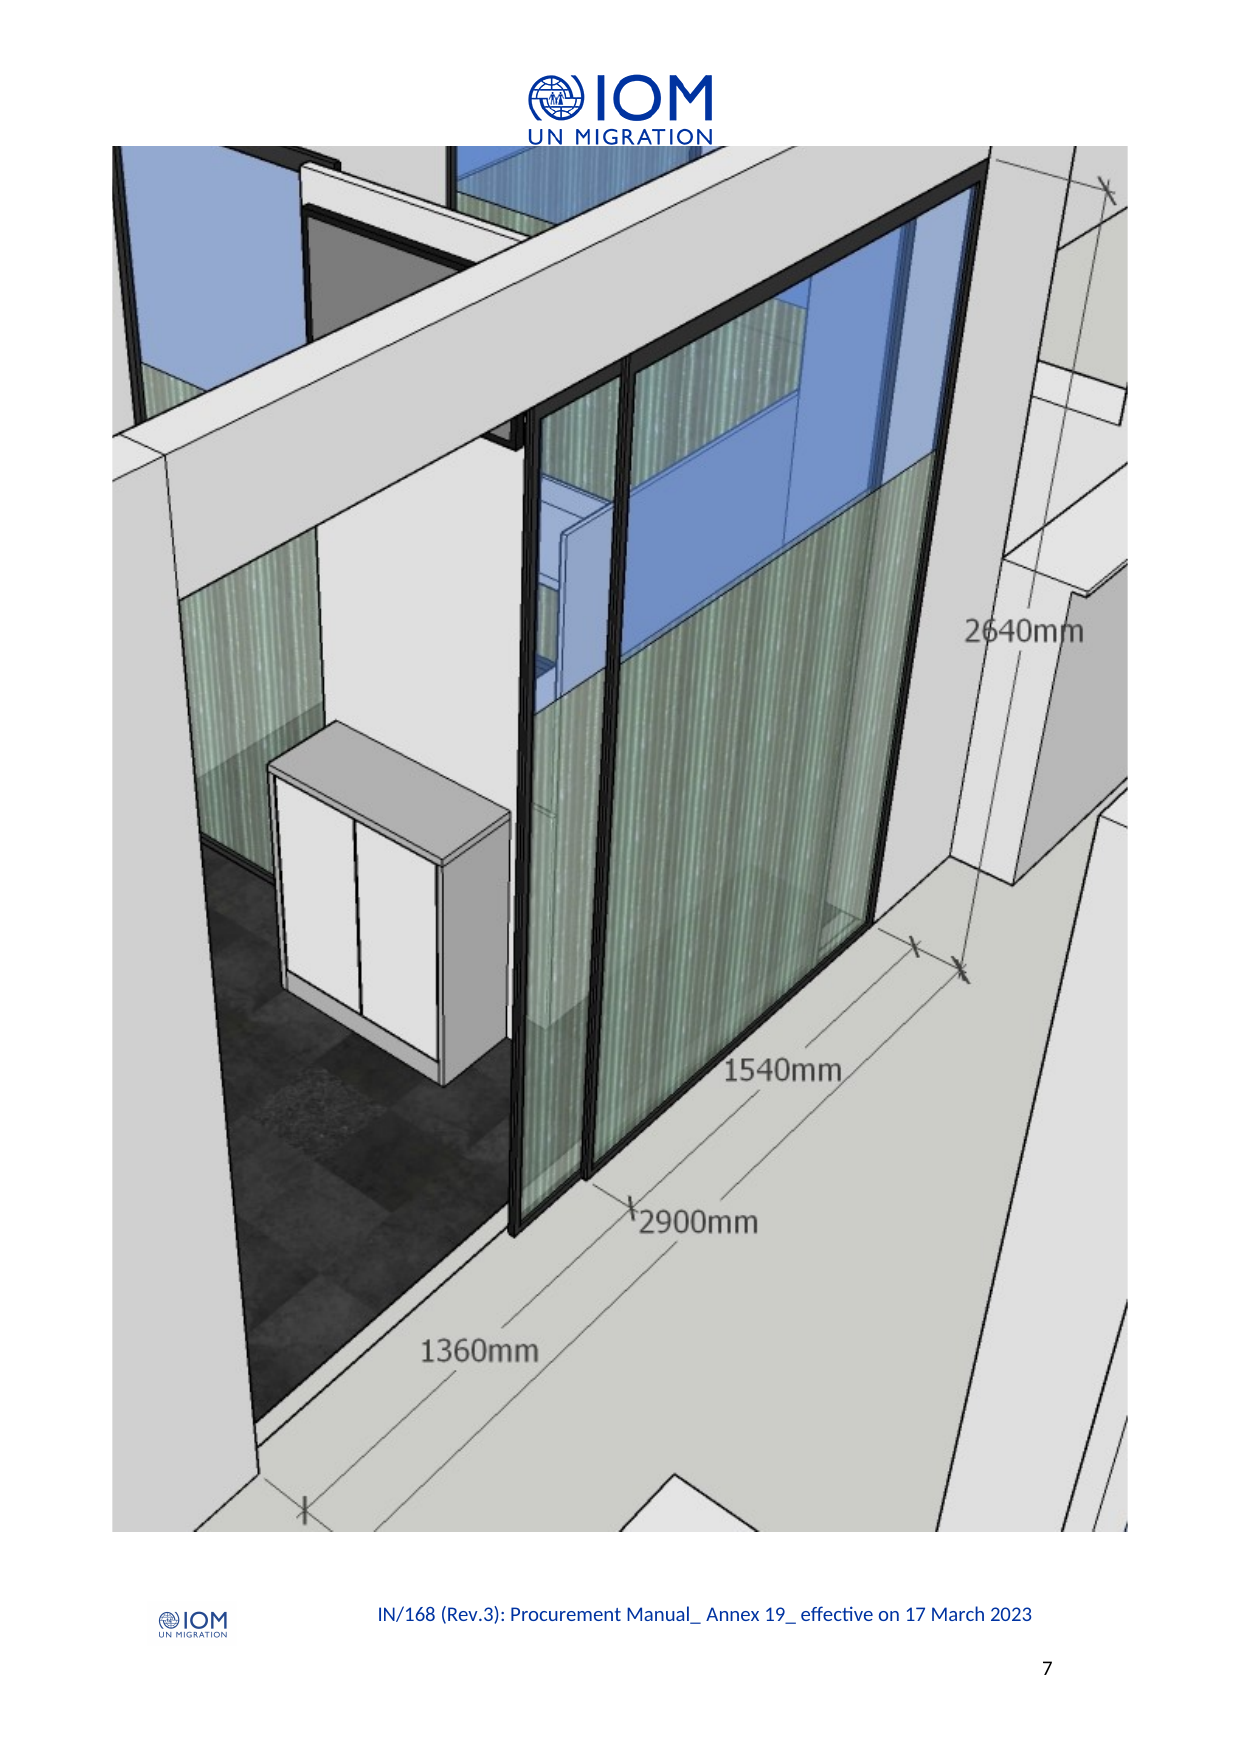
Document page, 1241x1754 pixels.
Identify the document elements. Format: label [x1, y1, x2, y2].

picture [146, 1601, 238, 1646]
picture [112, 73, 1128, 1532]
